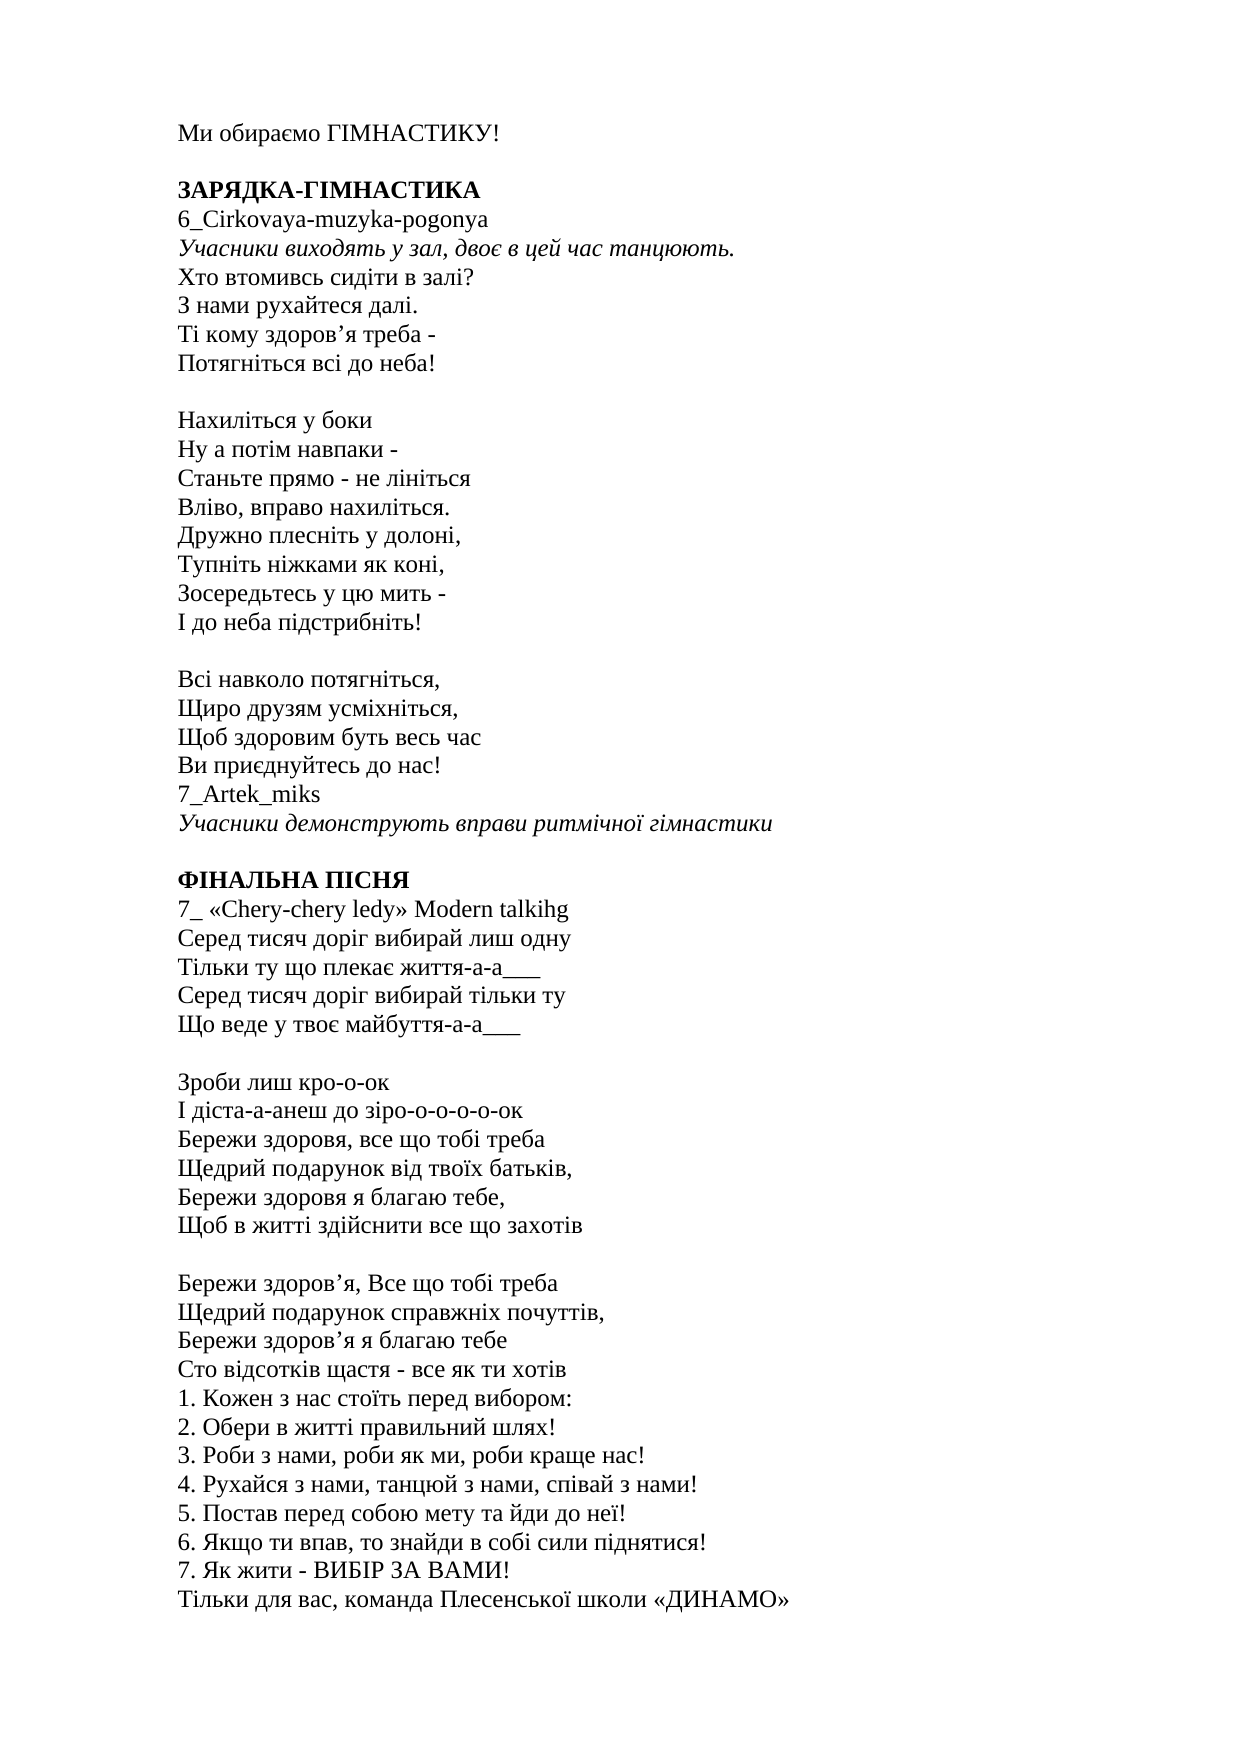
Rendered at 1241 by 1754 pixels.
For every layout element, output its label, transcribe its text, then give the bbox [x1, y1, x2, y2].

text Дружно плесніть у долоні, Тупніть ніжками як коні, Зосередьтесь у цю мить - І до неба підстрибніть! [177, 521, 1152, 664]
text Учасники виходять у зал, двоє в цей час танцюють. [177, 233, 1152, 262]
text 7_Artek_miks [177, 779, 1152, 808]
text Бережи здоров’я, Все що тобі треба Щедрий подарунок справжніх почуттів, Бережи здоров’я я благаю тебе Сто відсотків щастя - все як ти хотів [177, 1268, 1152, 1383]
text Хто втомивсь сидіти в залі? З нами рухайтеся далі. Ті кому здоров’я треба - Потягніться всі до неба! [177, 262, 1152, 406]
text ЗАРЯДКА-ГІМНАСТИКА [177, 176, 1152, 204]
text ФІНАЛЬНА ПІСНЯ [177, 866, 1152, 894]
text Зроби лиш кро-о-ок І діста-а-анеш до зіро-о-о-о-о-ок [177, 1067, 1152, 1124]
text 7_ «Сhery-chery ledy» Modern talkihg [177, 894, 1152, 923]
text Всі навколо потягніться, Щиро друзям усміхніться, Щоб здоровим буть весь час Ви приєднуйтесь до нас! [177, 664, 1152, 779]
text 1. Кожен з нас стоїть перед вибором: 2. Обери в житті правильний шлях! 3. Роби з нами, роби як ми, роби краще нас! 4. Рухайся з нами, танцюй з нами, співай з нами! 5. Постав перед собою мету та йди до неї! 6. Якщо ти впав, то знайди в собі сили піднятися! 7. Як жити - ВИБІР ЗА ВАМИ! [177, 1383, 1152, 1584]
text Бережи здоровя, все що тобі треба Щедрий подарунок від твоїх батьків, Бережи здоровя я благаю тебе, Щоб в житті здійснити все що захотів [177, 1124, 1152, 1268]
text Учасники демонструють вправи ритмічної гімнастики [177, 808, 1152, 837]
text Серед тисяч доріг вибирай лиш одну Тільки ту що плекає життя-а-а___ Серед тисяч доріг вибирай тільки ту Що веде у твоє майбуття-а-а___ [177, 923, 1152, 1067]
text Нахиліться у боки Ну а потім навпаки - Станьте прямо - не лініться Вліво, вправо нахиліться. [177, 406, 1152, 521]
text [177, 118, 1152, 176]
text Тільки для вас, команда Плесенської школи «ДИНАМО» [177, 1584, 1152, 1613]
text 6_Cirkovaya-muzyka-pogonya [177, 204, 1152, 233]
